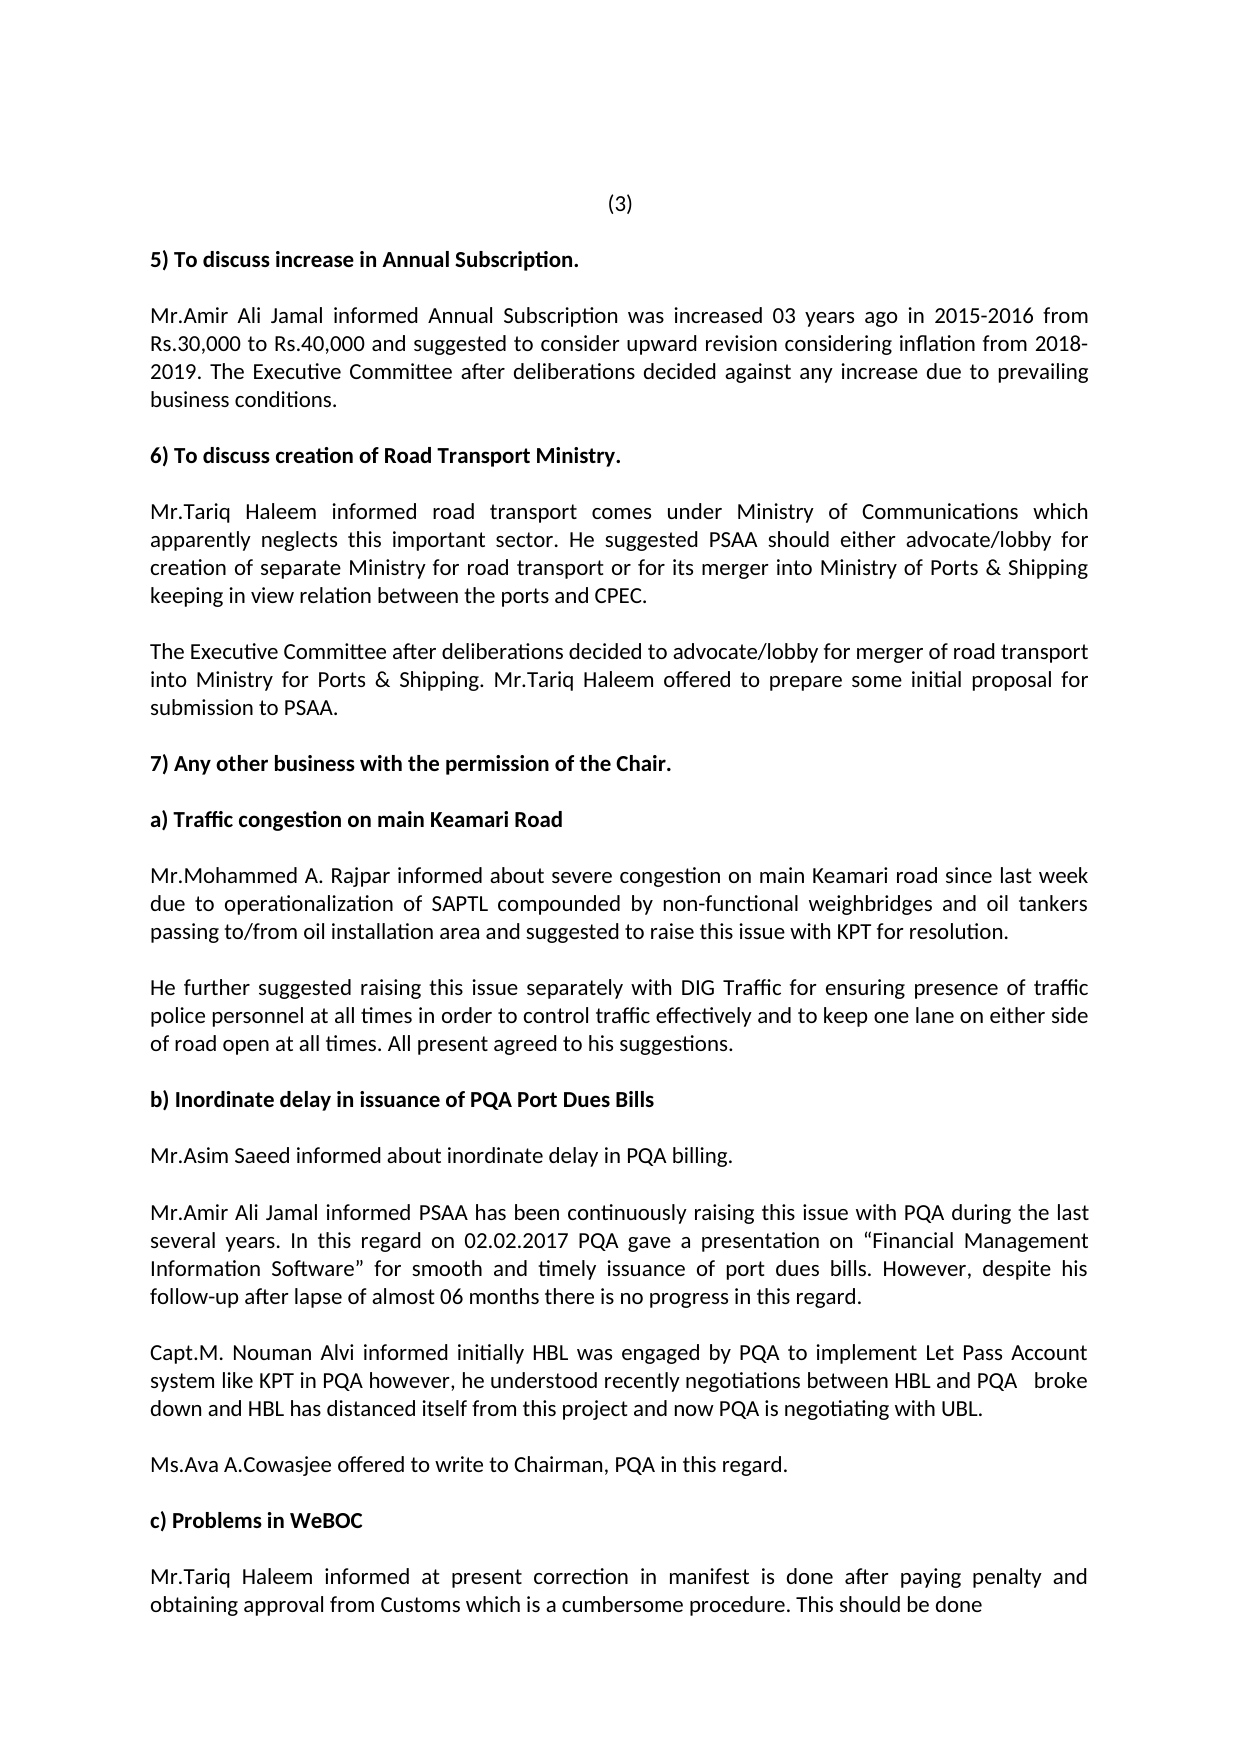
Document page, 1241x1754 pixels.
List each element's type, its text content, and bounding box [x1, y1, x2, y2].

text Ms.Ava A.Cowasjee offered to write to Chairman, PQA in this regard. [150, 1450, 1090, 1478]
text a) Traffic congestion on main Keamari Road [150, 805, 1090, 833]
text He further suggested raising this issue separately with DIG Traffic for ensuring presence of traffic police personnel at all times in order to control traffic effectively and to keep one lane on either side of road open at all times. All present agreed to his suggestions. [150, 973, 1090, 1058]
text 6) To discuss creation of Road Transport Ministry. [150, 441, 1090, 469]
text Mr.Mohammed A. Rajpar informed about severe congestion on main Keamari road since last week due to operationalization of SAPTL compounded by non-functional weighbridges and oil tankers passing to/from oil installation area and suggested to raise this issue with KPT for resolution. [150, 861, 1090, 946]
text The Executive Committee after deliberations decided to advocate/lobby for merger of road transport into Ministry for Ports & Shipping. Mr.Tariq Haleem offered to prepare some initial proposal for submission to PSAA. [150, 637, 1090, 721]
text (3) [150, 189, 1090, 217]
text Mr.Tariq Haleem informed road transport comes under Ministry of Communications which apparently neglects this important sector. He suggested PSAA should either advocate/lobby for creation of separate Ministry for road transport or for its merger into Ministry of Ports & Shipping keeping in view relation between the ports and CPEC. [150, 497, 1090, 609]
text Capt.M. Nouman Alvi informed initially HBL was engaged by PQA to implement Let Pass Account system like KPT in PQA however, he understood recently negotiations between HBL and PQA broke down and HBL has distanced itself from this project and now PQA is negotiating with UBL. [150, 1338, 1090, 1422]
text c) Problems in WeBOC [150, 1506, 1090, 1534]
text Mr.Tariq Haleem informed at present correction in manifest is done after paying penalty and obtaining approval from Customs which is a cumbersome procedure. This should be done [150, 1562, 1090, 1618]
text Mr.Amir Ali Jamal informed Annual Subscription was increased 03 years ago in 2015-2016 from Rs.30,000 to Rs.40,000 and suggested to consider upward revision considering inflation from 2018-2019. The Executive Committee after deliberations decided against any increase due to prevailing business conditions. [150, 301, 1090, 413]
text 5) To discuss increase in Annual Subscription. [150, 245, 1090, 273]
text Mr.Amir Ali Jamal informed PSAA has been continuously raising this issue with PQA during the last several years. In this regard on 02.02.2017 PQA gave a presentation on “Financial Management Information Software” for smooth and timely issuance of port dues bills. However, despite his follow-up after lapse of almost 06 months there is no progress in this regard. [150, 1198, 1090, 1310]
text Mr.Asim Saeed informed about inordinate delay in PQA billing. [150, 1142, 1090, 1170]
text b) Inordinate delay in issuance of PQA Port Dues Bills [150, 1086, 1090, 1114]
text 7) Any other business with the permission of the Chair. [150, 749, 1090, 777]
